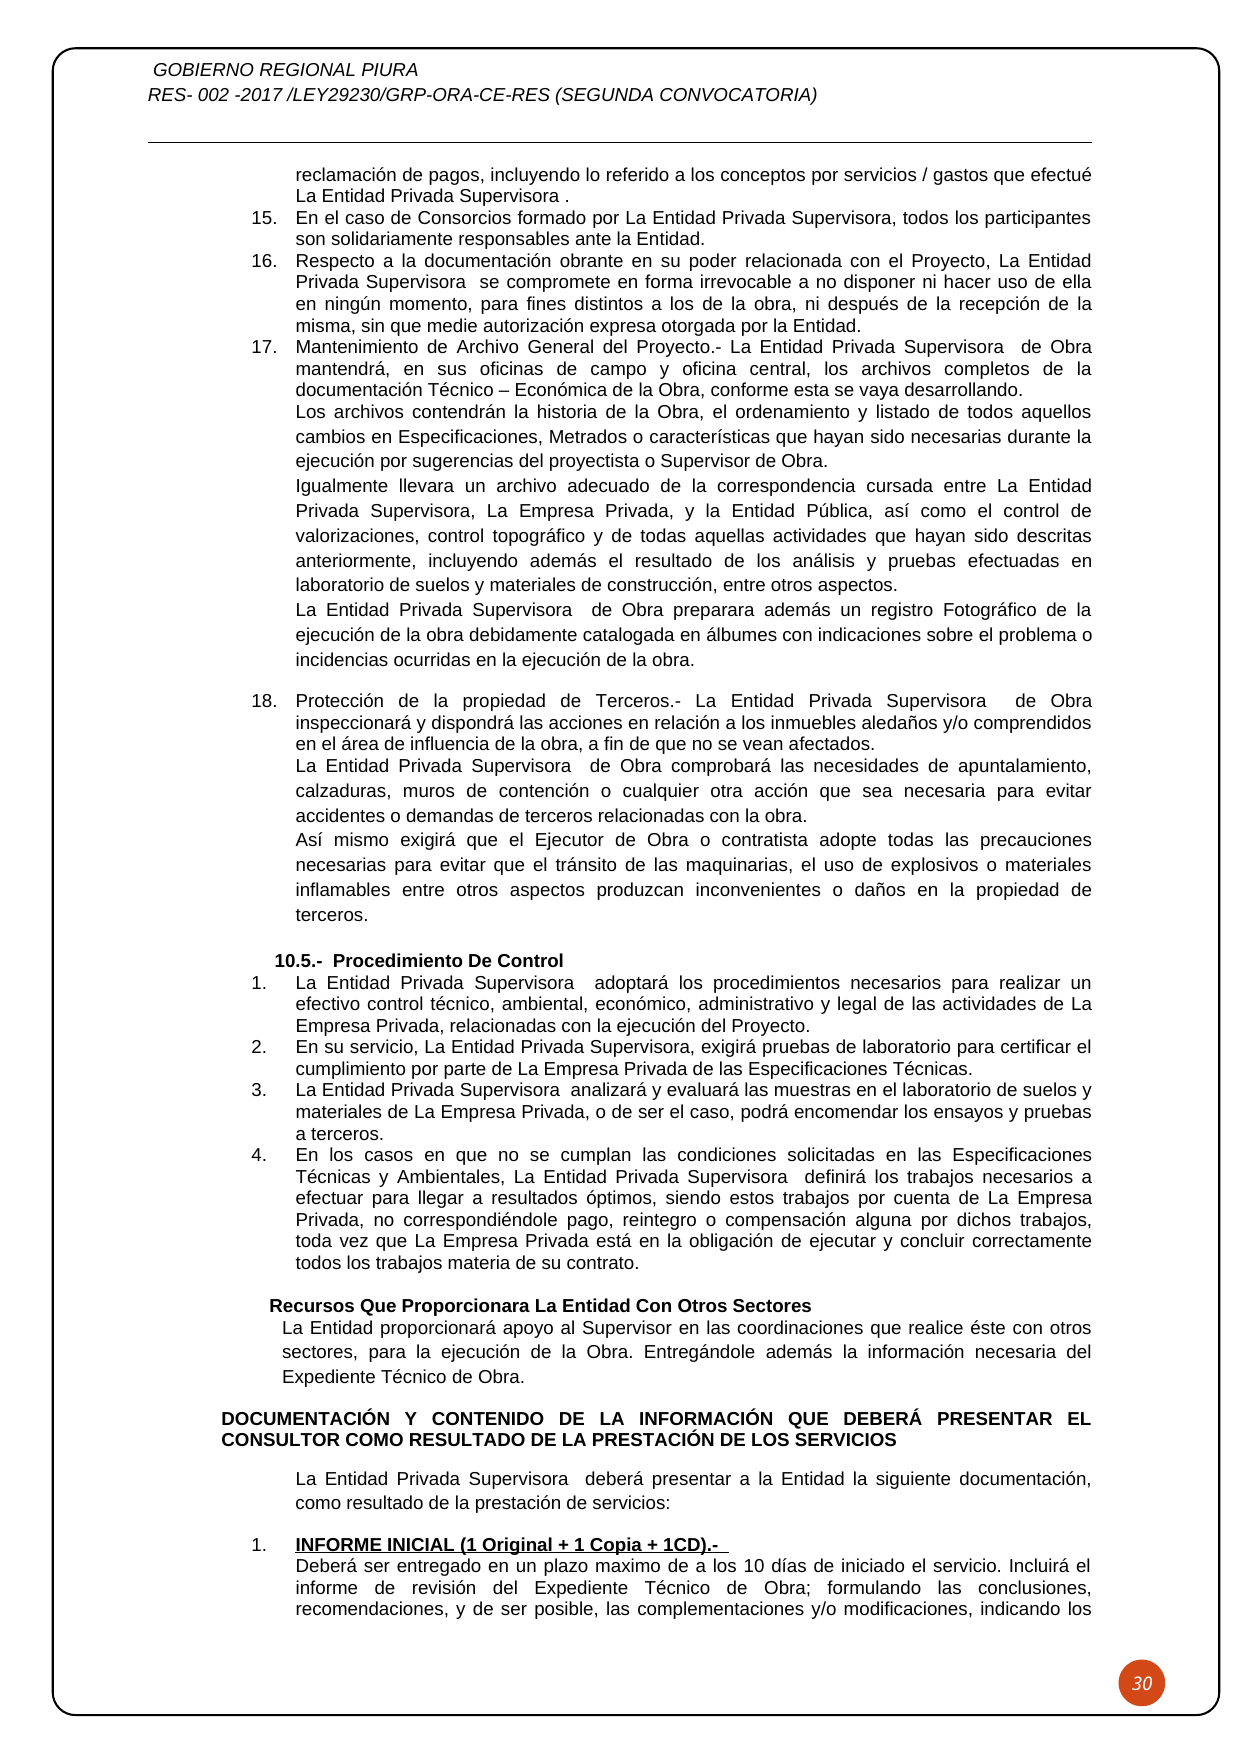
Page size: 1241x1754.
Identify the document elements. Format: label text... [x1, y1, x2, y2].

text La Entidad Privada Supervisora deberá presentar a la Entidad la siguiente documentación, como resultado de la prestación de servicios: [295, 1467, 1092, 1514]
list Protección de la propiedad de Terceros.- La Entidad Privada Supervisora de Obra inspeccionará y dispondrá las acciones en relación a los inmuebles aledaños y/o comprendidos en el área de influencia de la obra, a fin de que no se vean afectados. [251, 690, 1092, 755]
list Respecto a la documentación obrante en su poder relacionada con el Proyecto, La Entidad Privada Supervisora se compromete en forma irrevocable a no disponer ni hacer uso de ella en ningún momento, para fines distintos a los de la obra, ni después de la recepción de la misma, sin que medie autorización expresa otorgada por la Entidad. [251, 250, 1092, 336]
text La Entidad proporcionará apoyo al Supervisor en las coordinaciones que realice éste con otros sectores, para la ejecución de la Obra. Entregándole además la información necesaria del Expediente Técnico de Obra. [282, 1316, 1092, 1388]
text Recursos Que Proporcionara La Entidad Con Otros Sectores [207, 1295, 1092, 1316]
list En el caso de Consorcios formado por La Entidad Privada Supervisora, todos los participantes son solidariamente responsables ante la Entidad. [251, 207, 1092, 250]
list Los archivos contendrán la historia de , el ordenamiento y listado de todos aquellos cambios en Especificaciones, Metrados o características que hayan sido necesarias durante la ejecución por sugerencias del proyectista o Supervisor de Obra. [295, 401, 1092, 472]
list La Entidad Privada Supervisora analizará y evaluará las muestras en el laboratorio de suelos y materiales de La Empresa Privada, o de ser el caso, podrá encomendar los ensayos y pruebas a terceros. [251, 1079, 1092, 1144]
list INFORME INICIAL (1 Original + 1 Copia + 1CD).- [251, 1533, 1092, 1555]
list En su servicio, La Entidad Privada Supervisora, exigirá pruebas de laboratorio para certificar el cumplimiento por parte de La Empresa Privada de las Especificaciones Técnicas. [251, 1036, 1092, 1079]
list La Entidad Privada Supervisora de Obra preparara además un registro Fotográfico de la ejecución de la obra debidamente catalogada en álbumes con indicaciones sobre el problema o incidencias ocurridas en la ejecución de la obra. [295, 599, 1092, 670]
list Igualmente llevara un archivo adecuado de la correspondencia cursada entre La Entidad Privada Supervisora, La Empresa Privada, y la Entidad Pública, así como el control de valorizaciones, control topográfico y de todas aquellas actividades que hayan sido descritas anteriormente, incluyendo además el resultado de los análisis y pruebas efectuadas en laboratorio de suelos y materiales de construcción, entre otros aspectos. [295, 475, 1092, 596]
list En los casos en que no se cumplan las condiciones solicitadas en las Especificaciones Técnicas y Ambientales, La Entidad Privada Supervisora definirá los trabajos necesarios a efectuar para llegar a resultados óptimos, siendo estos trabajos por cuenta de La Empresa Privada, no correspondiéndole pago, reintegro o compensación alguna por dichos trabajos, toda vez que La Empresa Privada está en la obligación de ejecutar y concluir correctamente todos los trabajos materia de su contrato. [251, 1144, 1092, 1273]
text DOCUMENTACIÓN Y CONTENIDO DE LA INFORMACIÓN QUE DEBERÁ PRESENTAR EL CONSULTOR COMO RESULTADO DE LA PRESTACIÓN DE LOS SERVICIOS [221, 1407, 1092, 1451]
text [295, 1555, 1092, 1620]
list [251, 163, 1092, 207]
list La Entidad Privada Supervisora de Obra comprobará las necesidades de apuntalamiento, calzaduras, muros de contención o cualquier otra acción que sea necesaria para evitar accidentes o demandas de terceros relacionadas con la obra. [295, 755, 1092, 826]
list Mantenimiento de Archivo General del Proyecto.- La Entidad Privada Supervisora de Obra mantendrá, en sus oficinas de campo y oficina central, los archivos completos de la documentación Técnico – Económica de , conforme esta se vaya desarrollando. [251, 336, 1092, 401]
list Así mismo exigirá que el Ejecutor de Obra o contratista adopte todas las precauciones necesarias para evitar que el tránsito de las maquinarias, el uso de explosivos o materiales inflamables entre otros aspectos produzcan inconvenientes o daños en la propiedad de terceros. [295, 829, 1092, 925]
list La Entidad Privada Supervisora adoptará los procedimientos necesarios para realizar un efectivo control técnico, ambiental, económico, administrativo y legal de las actividades de La Empresa Privada, relacionadas con la ejecución del Proyecto. [251, 971, 1092, 1036]
text 10.5.- Procedimiento De Control [207, 950, 1092, 971]
